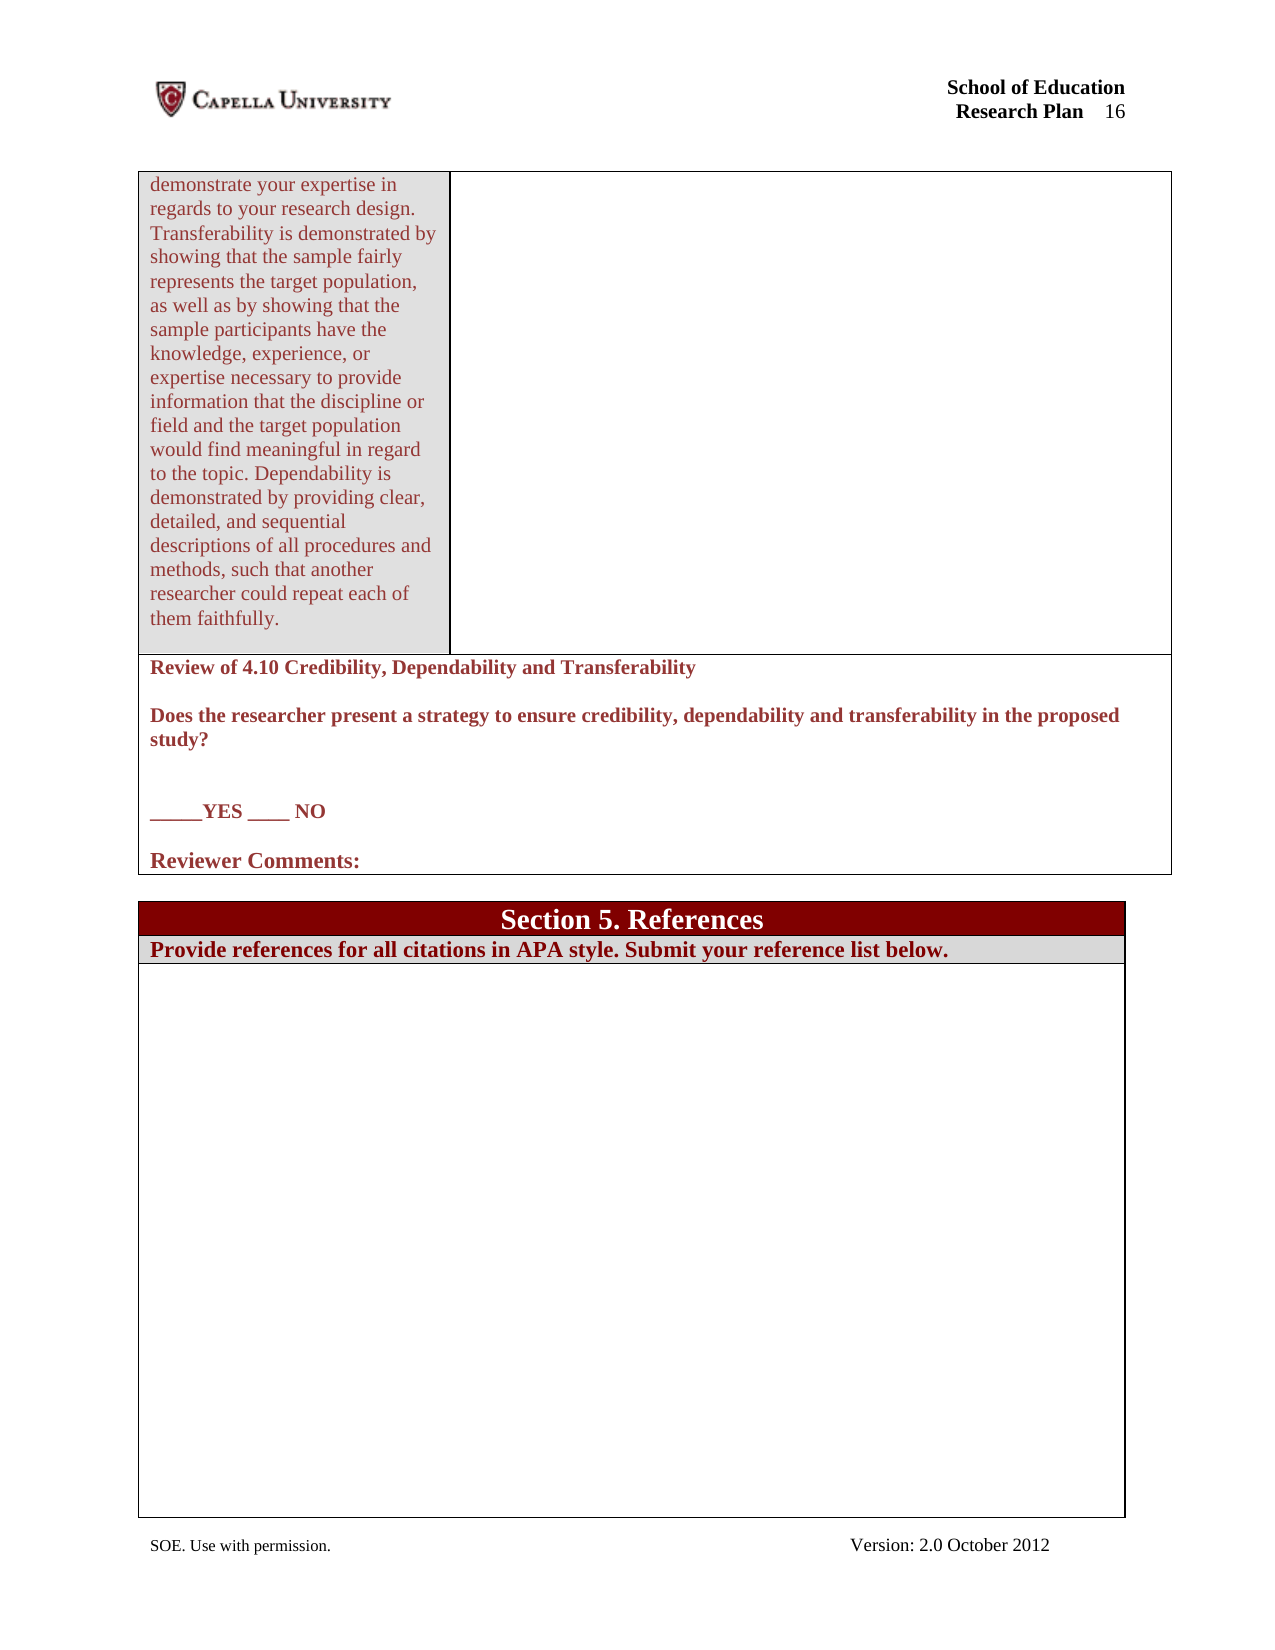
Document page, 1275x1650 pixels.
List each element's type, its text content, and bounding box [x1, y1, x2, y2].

table_cell Review of 4.10 Credibility, Dependability and Transferability Does the researcher present a strategy to ensure credibility, dependability and transferability in the proposed study? _____YES ____ NO Reviewer Comments: [139, 655, 1171, 873]
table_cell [139, 172, 449, 653]
picture [150, 75, 399, 122]
table_header Section 5. References [139, 902, 1124, 935]
table_cell [139, 964, 1124, 1517]
table_cell Provide references for all citations in APA style. Submit your reference list below. [139, 936, 1124, 963]
table_cell [451, 172, 1171, 653]
